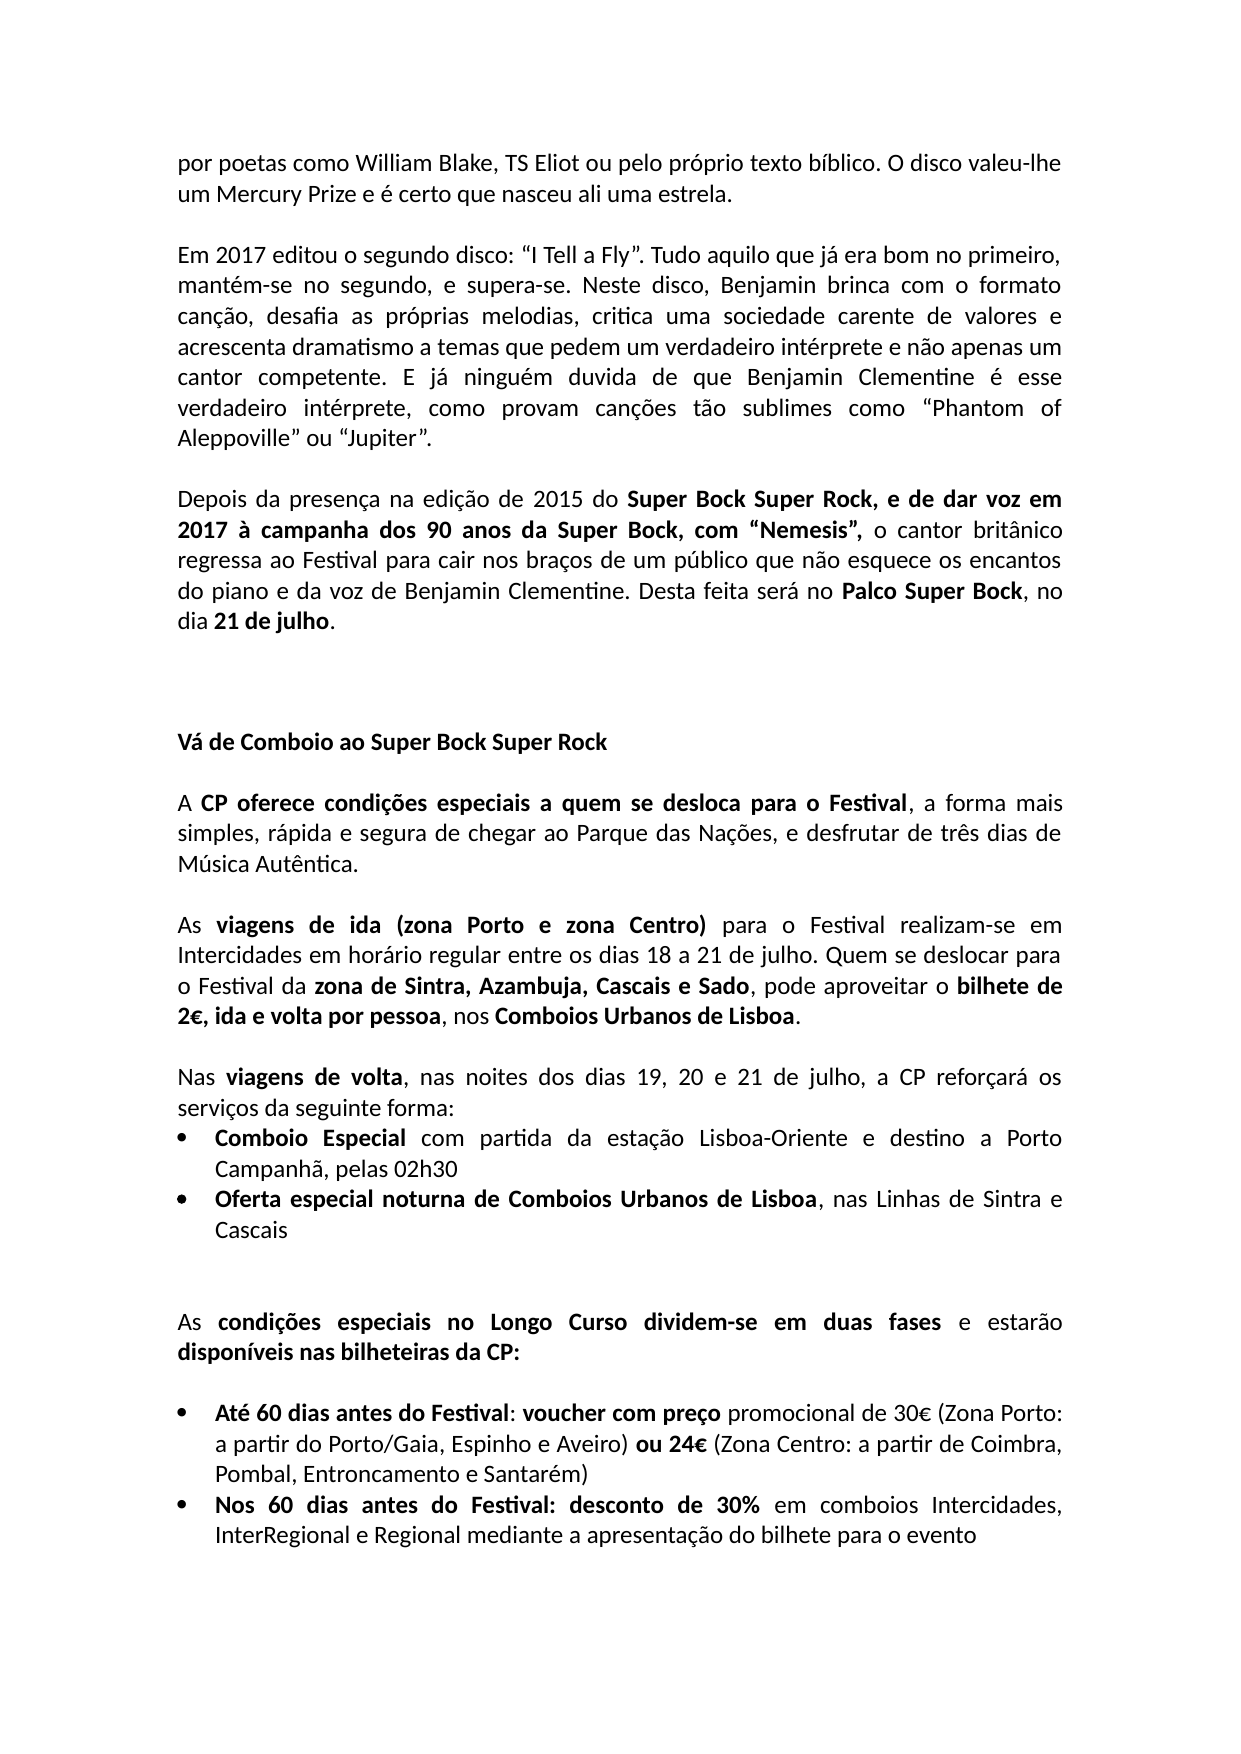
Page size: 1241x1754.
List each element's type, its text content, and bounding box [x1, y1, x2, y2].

text Nas viagens de volta, nas noites dos dias 19, 20 e 21 de julho, a CP reforçará os serviços da seguinte forma: [177, 1061, 1063, 1122]
list Até 60 dias antes do Festival: voucher com preço promocional de 30€ (Zona Porto: a partir do Porto/Gaia, Espinho e Aveiro) ou 24€ (Zona Centro: a partir de Coimbra, Pombal, Entroncamento e Santarém) [177, 1397, 1063, 1489]
list Nos 60 dias antes do Festival: desconto de 30% em comboios Intercidades, InterRegional e Regional mediante a apresentação do bilhete para o evento [177, 1489, 1063, 1550]
text As viagens de ida (zona Porto e zona Centro) para o Festival realizam-se em Intercidades em horário regular entre os dias 18 a 21 de julho. Quem se deslocar para o Festival da zona de Sintra, Azambuja, Cascais e Sado, pode aproveitar o bilhete de 2€, ida e volta por pessoa, nos Comboios Urbanos de Lisboa. [177, 909, 1063, 1031]
list Comboio Especial com partida da estação Lisboa-Oriente e destino a Porto Campanhã, pelas 02h30 [177, 1122, 1063, 1183]
list Oferta especial noturna de Comboios Urbanos de Lisboa, nas Linhas de Sintra e Cascais [177, 1183, 1063, 1244]
text Vá de Comboio ao Super Bock Super Rock [177, 726, 1063, 756]
text Depois da presença na edição de 2015 do Super Bock Super Rock, e de dar voz em 2017 à campanha dos 90 anos da Super Bock, com “Nemesis”, o cantor britânico regressa ao Festival para cair nos braços de um público que não esquece os encantos do piano e da voz de Benjamin Clementine. Desta feita será no Palco Super Bock, no dia 21 de julho. [177, 483, 1063, 636]
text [177, 148, 1063, 209]
text As condições especiais no Longo Curso dividem-se em duas fases e estarão disponíveis nas bilheteiras da CP: [177, 1306, 1063, 1367]
text Em 2017 editou o segundo disco: “I Tell a Fly”. Tudo aquilo que já era bom no primeiro, mantém-se no segundo, e supera-se. Neste disco, Benjamin brinca com o formato canção, desafia as próprias melodias, critica uma sociedade carente de valores e acrescenta dramatismo a temas que pedem um verdadeiro intérprete e não apenas um cantor competente. E já ninguém duvida de que Benjamin Clementine é esse verdadeiro intérprete, como provam canções tão sublimes como “Phantom of Aleppoville” ou “Jupiter”. [177, 239, 1063, 453]
text A CP oferece condições especiais a quem se desloca para o Festival, a forma mais simples, rápida e segura de chegar ao Parque das Nações, e desfrutar de três dias de Música Autêntica. [177, 787, 1063, 878]
